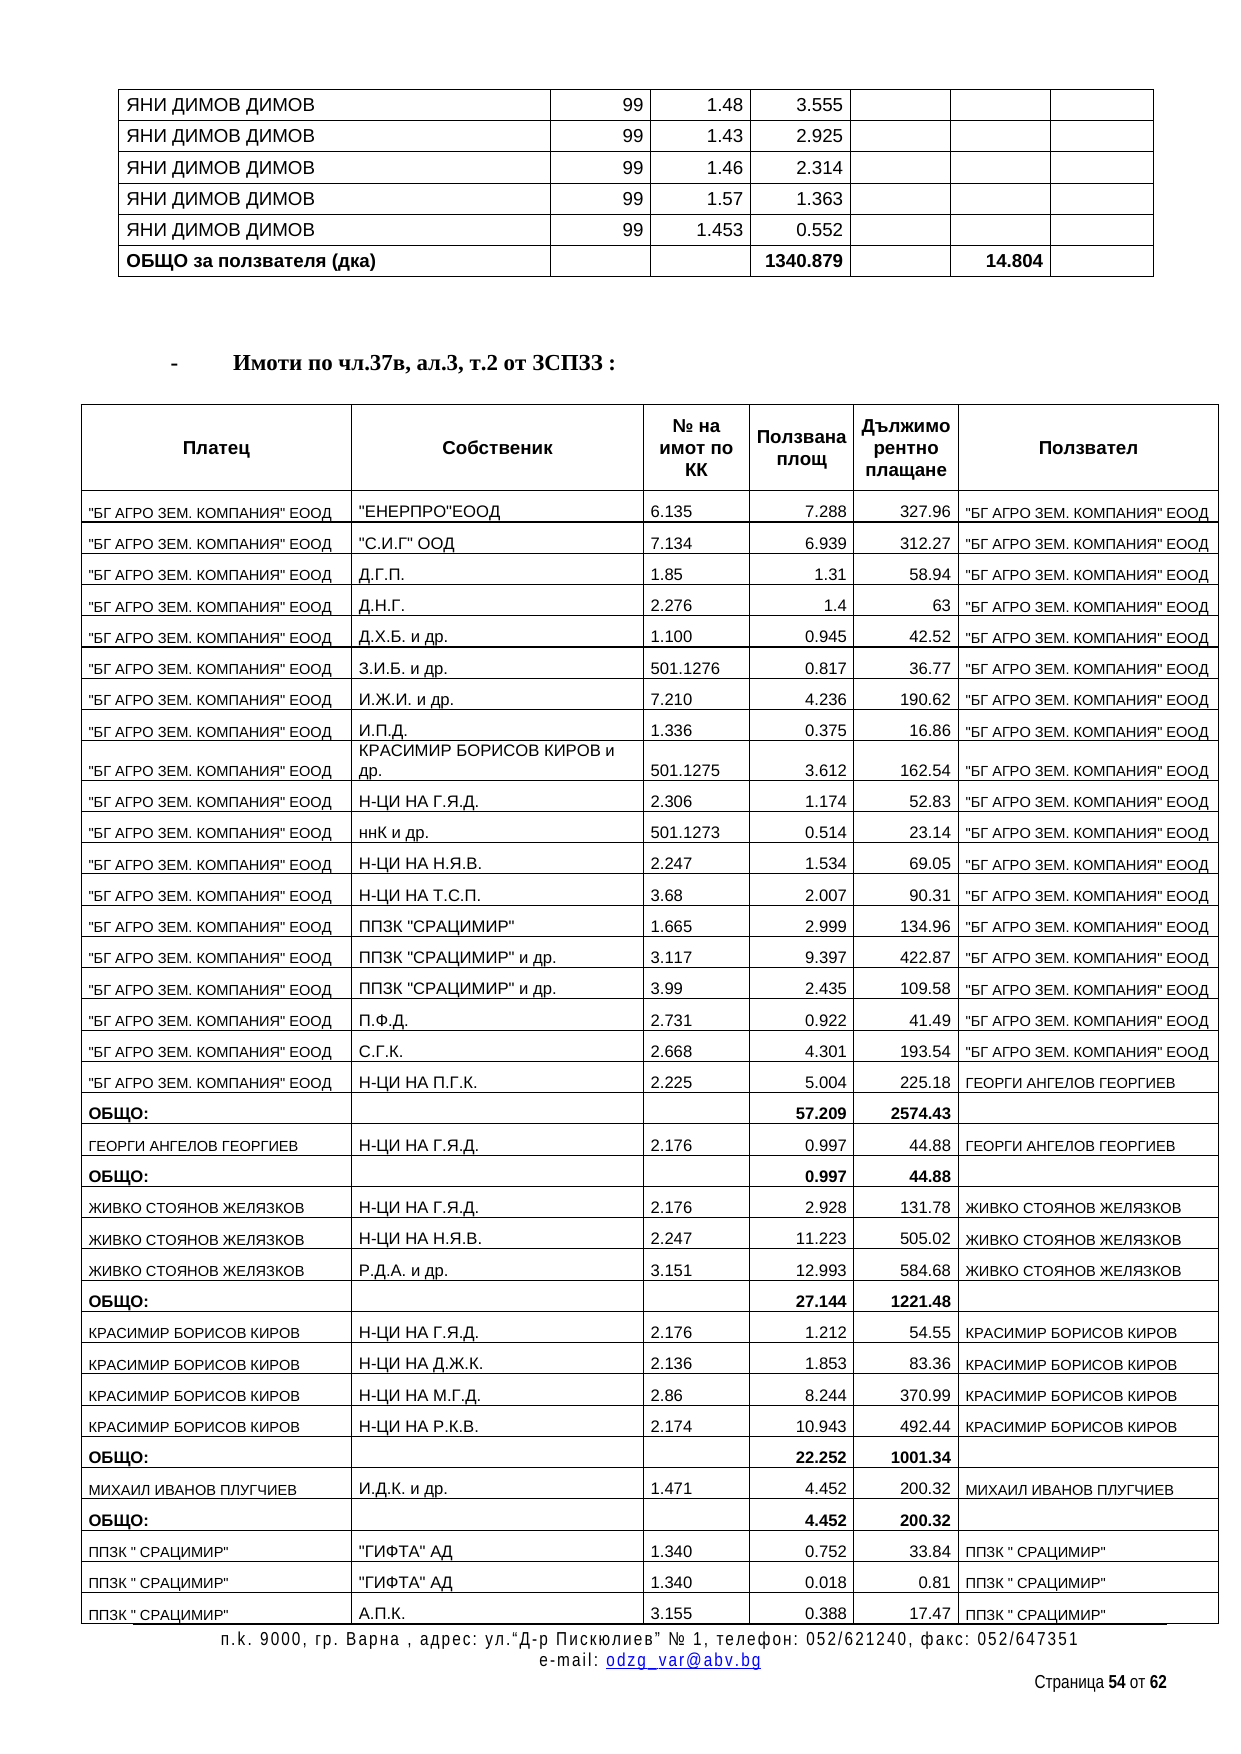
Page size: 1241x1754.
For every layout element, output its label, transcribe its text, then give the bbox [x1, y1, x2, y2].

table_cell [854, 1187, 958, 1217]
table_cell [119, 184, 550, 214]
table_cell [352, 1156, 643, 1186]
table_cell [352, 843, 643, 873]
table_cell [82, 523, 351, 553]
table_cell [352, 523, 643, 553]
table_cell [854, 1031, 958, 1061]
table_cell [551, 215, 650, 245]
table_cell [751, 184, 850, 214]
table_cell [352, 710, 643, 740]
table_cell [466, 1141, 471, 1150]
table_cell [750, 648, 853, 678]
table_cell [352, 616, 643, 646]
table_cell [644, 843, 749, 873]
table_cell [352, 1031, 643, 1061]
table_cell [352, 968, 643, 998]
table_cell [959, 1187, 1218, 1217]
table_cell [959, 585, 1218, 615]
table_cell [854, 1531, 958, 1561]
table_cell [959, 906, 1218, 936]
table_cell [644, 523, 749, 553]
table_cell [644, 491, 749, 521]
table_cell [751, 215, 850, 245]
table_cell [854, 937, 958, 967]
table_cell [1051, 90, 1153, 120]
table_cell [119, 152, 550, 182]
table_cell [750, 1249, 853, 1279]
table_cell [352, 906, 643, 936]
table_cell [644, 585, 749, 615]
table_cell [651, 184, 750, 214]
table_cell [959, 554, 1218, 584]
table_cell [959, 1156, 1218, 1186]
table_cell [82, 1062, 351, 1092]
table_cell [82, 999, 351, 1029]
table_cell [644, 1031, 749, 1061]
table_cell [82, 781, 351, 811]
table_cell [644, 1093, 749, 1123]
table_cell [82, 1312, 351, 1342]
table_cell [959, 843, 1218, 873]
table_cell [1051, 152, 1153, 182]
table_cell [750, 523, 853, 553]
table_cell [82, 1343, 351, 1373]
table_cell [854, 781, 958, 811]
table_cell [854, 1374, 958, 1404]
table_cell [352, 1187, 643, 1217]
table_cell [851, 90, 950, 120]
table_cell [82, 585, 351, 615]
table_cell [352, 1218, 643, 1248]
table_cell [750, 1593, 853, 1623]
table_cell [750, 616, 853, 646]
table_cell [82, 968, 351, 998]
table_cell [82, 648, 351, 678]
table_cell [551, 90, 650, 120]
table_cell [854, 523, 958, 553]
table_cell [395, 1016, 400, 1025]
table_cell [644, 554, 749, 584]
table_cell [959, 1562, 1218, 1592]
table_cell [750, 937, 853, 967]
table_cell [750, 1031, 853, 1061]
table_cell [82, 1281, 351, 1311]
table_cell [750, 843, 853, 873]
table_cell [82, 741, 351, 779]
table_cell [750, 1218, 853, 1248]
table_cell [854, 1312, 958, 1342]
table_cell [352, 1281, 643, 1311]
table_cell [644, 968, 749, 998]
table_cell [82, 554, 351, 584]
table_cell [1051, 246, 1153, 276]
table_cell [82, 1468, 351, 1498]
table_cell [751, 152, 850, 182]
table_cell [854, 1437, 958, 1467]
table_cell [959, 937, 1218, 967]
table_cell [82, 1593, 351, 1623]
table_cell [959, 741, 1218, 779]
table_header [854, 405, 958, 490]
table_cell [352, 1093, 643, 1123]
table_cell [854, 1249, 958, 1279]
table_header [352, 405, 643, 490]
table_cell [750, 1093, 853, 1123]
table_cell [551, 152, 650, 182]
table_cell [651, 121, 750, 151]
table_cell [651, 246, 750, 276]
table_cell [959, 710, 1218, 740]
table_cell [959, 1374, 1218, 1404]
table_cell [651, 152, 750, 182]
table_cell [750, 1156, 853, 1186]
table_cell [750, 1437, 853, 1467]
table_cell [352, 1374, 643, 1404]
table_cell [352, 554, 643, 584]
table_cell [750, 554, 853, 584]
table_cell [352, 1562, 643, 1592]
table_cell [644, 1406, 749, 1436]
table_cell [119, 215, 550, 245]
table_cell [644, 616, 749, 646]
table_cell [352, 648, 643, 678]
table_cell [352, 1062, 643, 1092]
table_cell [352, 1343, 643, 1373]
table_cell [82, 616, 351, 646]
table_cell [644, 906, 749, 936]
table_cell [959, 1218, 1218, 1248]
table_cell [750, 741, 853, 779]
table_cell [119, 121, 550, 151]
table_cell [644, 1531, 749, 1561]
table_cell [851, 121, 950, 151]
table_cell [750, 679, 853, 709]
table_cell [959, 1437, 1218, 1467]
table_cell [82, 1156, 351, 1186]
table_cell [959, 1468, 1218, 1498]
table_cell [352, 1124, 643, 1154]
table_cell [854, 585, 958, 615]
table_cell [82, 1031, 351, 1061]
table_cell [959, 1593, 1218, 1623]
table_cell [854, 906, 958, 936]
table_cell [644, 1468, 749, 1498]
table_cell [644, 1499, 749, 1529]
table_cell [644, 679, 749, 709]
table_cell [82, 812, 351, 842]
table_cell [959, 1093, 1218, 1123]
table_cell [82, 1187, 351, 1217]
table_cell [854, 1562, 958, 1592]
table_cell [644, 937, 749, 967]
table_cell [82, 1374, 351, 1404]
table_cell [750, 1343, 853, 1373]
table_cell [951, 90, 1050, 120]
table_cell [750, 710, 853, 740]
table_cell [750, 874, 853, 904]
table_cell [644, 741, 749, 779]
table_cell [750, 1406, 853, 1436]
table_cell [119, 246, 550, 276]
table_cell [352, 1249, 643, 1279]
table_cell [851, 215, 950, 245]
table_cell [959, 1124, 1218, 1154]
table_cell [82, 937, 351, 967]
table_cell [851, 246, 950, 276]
list Имоти по чл.37в, ал.3, т.2 от ЗСПЗЗ : [170, 349, 1167, 375]
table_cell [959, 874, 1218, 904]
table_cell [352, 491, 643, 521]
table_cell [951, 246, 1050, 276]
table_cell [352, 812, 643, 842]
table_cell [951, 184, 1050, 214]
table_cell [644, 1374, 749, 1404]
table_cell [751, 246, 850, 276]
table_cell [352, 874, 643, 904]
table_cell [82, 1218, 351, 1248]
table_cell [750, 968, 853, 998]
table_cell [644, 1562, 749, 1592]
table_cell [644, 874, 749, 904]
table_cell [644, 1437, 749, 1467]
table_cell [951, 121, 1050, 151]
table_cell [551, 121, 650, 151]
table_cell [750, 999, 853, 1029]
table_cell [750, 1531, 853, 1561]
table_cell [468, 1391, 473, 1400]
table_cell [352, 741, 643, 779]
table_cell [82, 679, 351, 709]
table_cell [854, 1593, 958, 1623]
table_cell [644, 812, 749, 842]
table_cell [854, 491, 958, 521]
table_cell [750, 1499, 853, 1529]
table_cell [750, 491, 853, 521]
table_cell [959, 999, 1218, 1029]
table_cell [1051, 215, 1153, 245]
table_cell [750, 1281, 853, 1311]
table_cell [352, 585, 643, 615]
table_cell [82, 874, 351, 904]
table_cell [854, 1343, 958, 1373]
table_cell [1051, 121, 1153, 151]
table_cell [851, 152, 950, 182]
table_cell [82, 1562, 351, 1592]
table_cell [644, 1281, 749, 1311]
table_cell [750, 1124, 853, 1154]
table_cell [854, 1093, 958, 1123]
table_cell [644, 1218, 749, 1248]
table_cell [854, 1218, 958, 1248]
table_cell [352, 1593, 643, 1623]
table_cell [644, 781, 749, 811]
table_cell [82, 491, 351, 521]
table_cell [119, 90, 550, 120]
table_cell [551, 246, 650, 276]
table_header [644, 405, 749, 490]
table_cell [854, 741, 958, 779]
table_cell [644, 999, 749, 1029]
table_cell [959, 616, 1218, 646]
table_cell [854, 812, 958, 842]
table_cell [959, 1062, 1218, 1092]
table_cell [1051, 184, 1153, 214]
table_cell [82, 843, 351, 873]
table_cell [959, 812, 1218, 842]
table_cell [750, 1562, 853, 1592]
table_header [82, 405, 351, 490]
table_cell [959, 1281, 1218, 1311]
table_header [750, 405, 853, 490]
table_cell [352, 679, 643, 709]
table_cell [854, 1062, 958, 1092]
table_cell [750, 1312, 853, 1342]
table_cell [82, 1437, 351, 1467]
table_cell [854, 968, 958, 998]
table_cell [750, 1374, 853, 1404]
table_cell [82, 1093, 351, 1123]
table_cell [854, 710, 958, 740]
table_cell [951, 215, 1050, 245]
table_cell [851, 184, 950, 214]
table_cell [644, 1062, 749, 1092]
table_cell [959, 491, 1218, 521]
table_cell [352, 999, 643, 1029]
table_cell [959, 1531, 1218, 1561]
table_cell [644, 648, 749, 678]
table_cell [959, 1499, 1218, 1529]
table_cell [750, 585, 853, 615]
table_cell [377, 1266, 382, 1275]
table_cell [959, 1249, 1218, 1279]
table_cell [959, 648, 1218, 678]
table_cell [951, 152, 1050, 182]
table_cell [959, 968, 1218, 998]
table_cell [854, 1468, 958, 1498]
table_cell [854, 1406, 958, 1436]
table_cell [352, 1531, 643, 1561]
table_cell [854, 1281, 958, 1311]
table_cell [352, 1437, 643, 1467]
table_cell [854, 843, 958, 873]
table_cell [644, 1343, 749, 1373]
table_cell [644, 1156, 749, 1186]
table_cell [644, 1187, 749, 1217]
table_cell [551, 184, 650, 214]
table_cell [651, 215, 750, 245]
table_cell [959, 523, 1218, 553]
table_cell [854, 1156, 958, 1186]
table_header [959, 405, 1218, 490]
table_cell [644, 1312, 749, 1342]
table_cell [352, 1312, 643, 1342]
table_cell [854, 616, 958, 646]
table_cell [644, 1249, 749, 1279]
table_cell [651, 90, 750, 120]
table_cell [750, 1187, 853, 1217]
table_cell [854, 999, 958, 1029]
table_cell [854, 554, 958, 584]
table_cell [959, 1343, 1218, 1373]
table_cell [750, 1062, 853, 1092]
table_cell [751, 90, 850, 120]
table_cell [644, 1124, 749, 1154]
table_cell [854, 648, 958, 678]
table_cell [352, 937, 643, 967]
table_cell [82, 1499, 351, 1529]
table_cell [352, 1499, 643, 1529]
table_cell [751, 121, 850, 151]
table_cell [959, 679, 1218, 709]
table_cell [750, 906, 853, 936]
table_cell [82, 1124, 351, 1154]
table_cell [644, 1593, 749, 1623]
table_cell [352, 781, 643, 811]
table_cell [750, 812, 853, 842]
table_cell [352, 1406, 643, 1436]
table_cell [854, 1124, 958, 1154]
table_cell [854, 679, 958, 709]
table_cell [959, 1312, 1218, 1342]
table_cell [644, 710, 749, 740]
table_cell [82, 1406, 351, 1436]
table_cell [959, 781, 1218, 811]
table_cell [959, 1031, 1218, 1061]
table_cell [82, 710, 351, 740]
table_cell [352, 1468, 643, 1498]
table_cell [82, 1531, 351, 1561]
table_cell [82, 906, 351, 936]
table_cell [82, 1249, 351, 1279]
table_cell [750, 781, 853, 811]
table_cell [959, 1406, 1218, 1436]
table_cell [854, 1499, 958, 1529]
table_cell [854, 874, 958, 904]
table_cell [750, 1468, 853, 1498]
